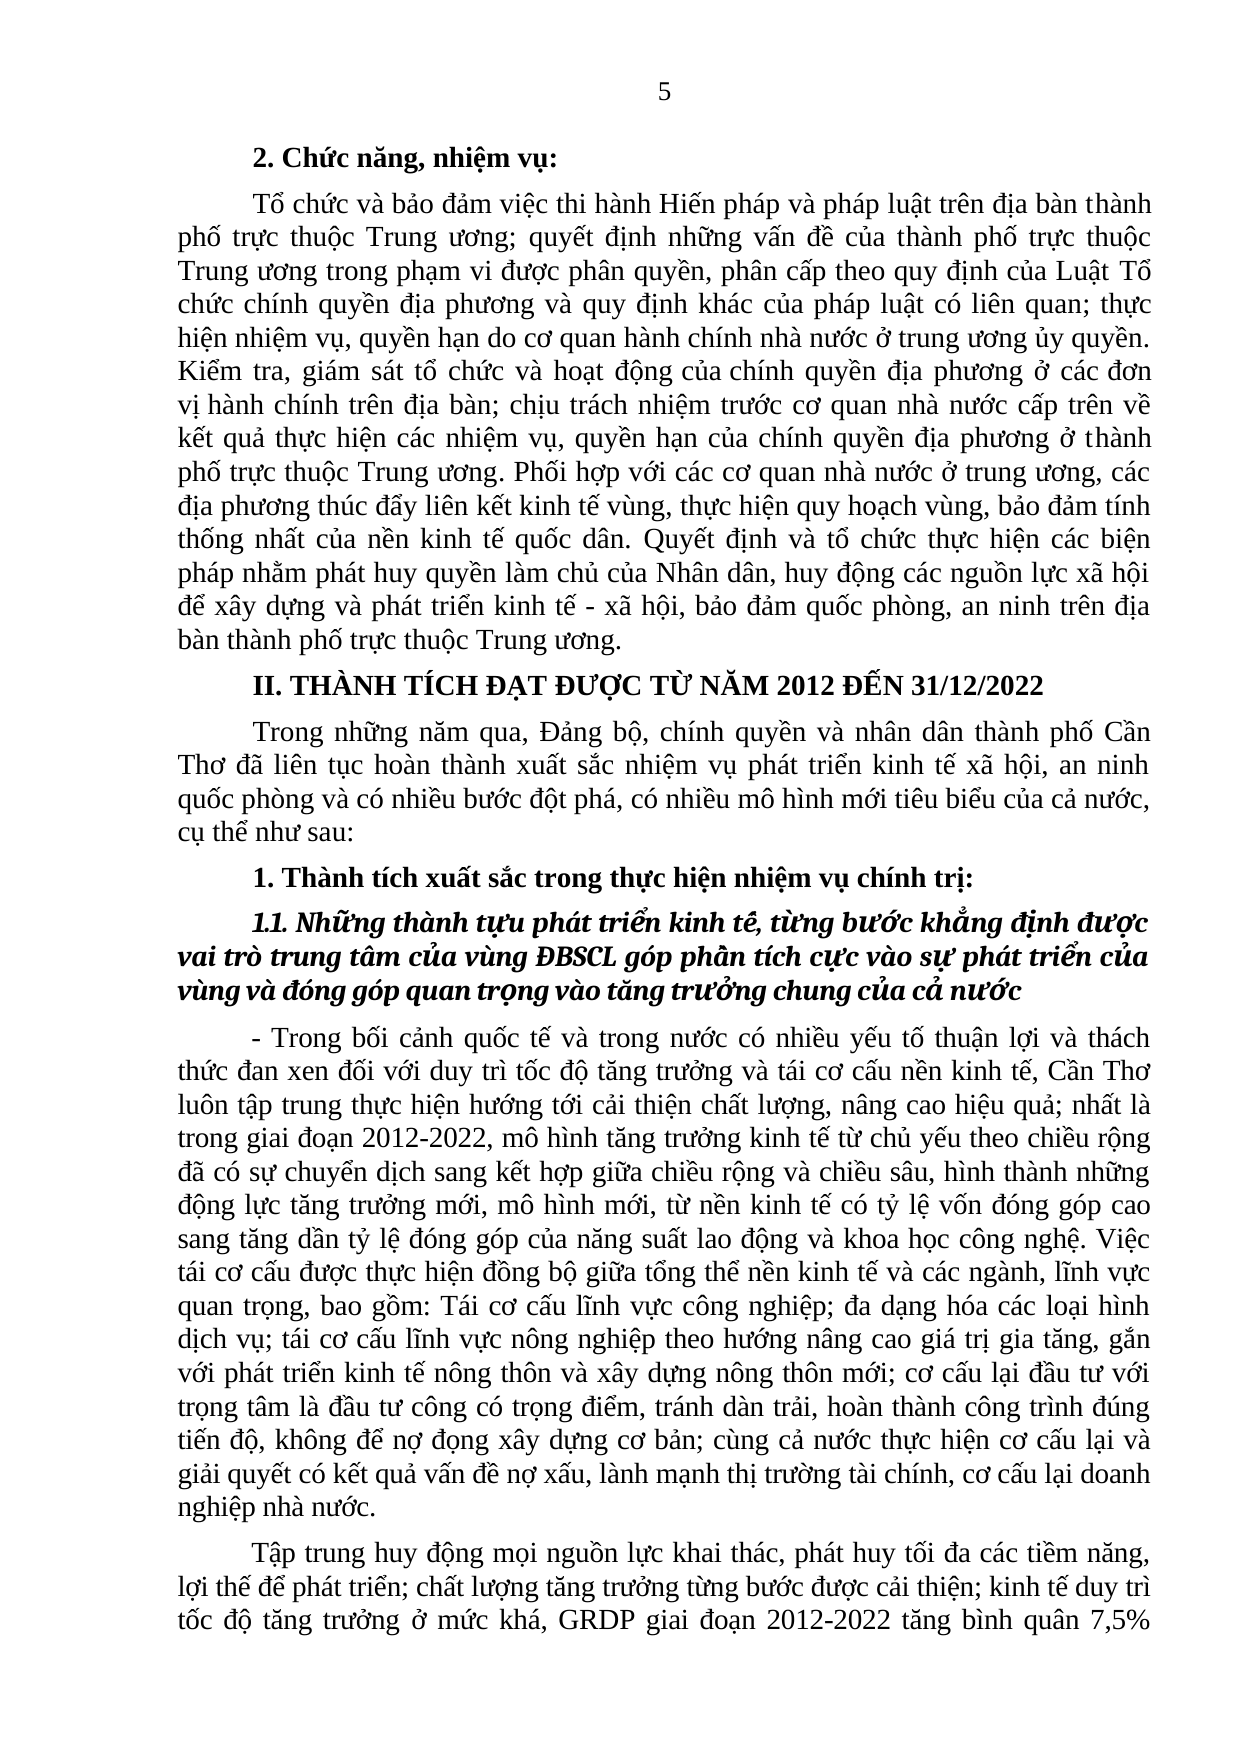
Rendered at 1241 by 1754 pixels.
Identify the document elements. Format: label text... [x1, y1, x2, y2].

text Trong những năm qua, Đảng bộ, chính quyền và nhân dân thành phố Cần Thơ đã liên tục hoàn thành xuất sắc nhiệm vụ phát triển kinh tế xã hội, an ninh quốc phòng và có nhiều bước đột phá, có nhiều mô hình mới tiêu biểu của cả nước, cụ thể như sau: [177, 714, 1152, 848]
text II. THÀNH TÍCH ĐẠT ĐƯỢC TỪ NĂM 2012 ĐẾN 31/12/2022 [177, 668, 1152, 701]
text - Trong bối cảnh quốc tế và trong nước có nhiều yếu tố thuận lợi và thách thức đan xen đối với duy trì tốc độ tăng trưởng và tái cơ cấu nền kinh tế, Cần Thơ luôn tập trung thực hiện hướng tới cải thiện chất lượng, nâng cao hiệu quả; nhất là trong giai đoạn 2012-2022, mô hình tăng trưởng kinh tế từ chủ yếu theo chiều rộng đã có sự chuyển dịch sang kết hợp giữa chiều rộng và chiều sâu, hình thành những động lực tăng trưởng mới, mô hình mới, từ nền kinh tế có tỷ lệ vốn đóng góp cao sang tăng dần tỷ lệ đóng góp của năng suất lao động và khoa học công nghệ. Việc tái cơ cấu được thực hiện đồng bộ giữa tổng thể nền kinh tế và các ngành, lĩnh vực quan trọng, bao gồm: Tái cơ cấu lĩnh vực công nghiệp; đa dạng hóa các loại hình dịch vụ; tái cơ cấu lĩnh vực nông nghiệp theo hướng nâng cao giá trị gia tăng, gắn với phát triển kinh tế nông thôn và xây dựng nông thôn mới; cơ cấu lại đầu tư với trọng tâm là đầu tư công có trọng điểm, tránh dàn trải, hoàn thành công trình đúng tiến độ, không để nợ đọng xây dựng cơ bản; cùng cả nước thực hiện cơ cấu lại và giải quyết có kết quả vấn đề nợ xấu, lành mạnh thị trường tài chính, cơ cấu lại doanh nghiệp nhà nước. [177, 1020, 1152, 1523]
text Tổ chức và bảo đảm việc thi hành Hiến pháp và pháp luật trên địa bàn thành phố trực thuộc Trung ương; quyết định những vấn đề của thành phố trực thuộc Trung ương trong phạm vi được phân quyền, phân cấp theo quy định của Luật Tổ chức chính quyền địa phương và quy định khác của pháp luật có liên quan; thực hiện nhiệm vụ, quyền hạn do cơ quan hành chính nhà nước ở trung ương ủy quyền. Kiểm tra, giám sát tổ chức và hoạt động của chính quyền địa phương ở các đơn vị hành chính trên địa bàn; chịu trách nhiệm trước cơ quan nhà nước cấp trên về kết quả thực hiện các nhiệm vụ, quyền hạn của chính quyền địa phương ở thành phố trực thuộc Trung ương. Phối hợp với các cơ quan nhà nước ở trung ương, các địa phương thúc đẩy liên kết kinh tế vùng, thực hiện quy hoạch vùng, bảo đảm tính thống nhất của nền kinh tế quốc dân. Quyết định và tổ chức thực hiện các biện pháp nhằm phát huy quyền làm chủ của Nhân dân, huy động các nguồn lực xã hội để xây dựng và phát triển kinh tế - xã hội, bảo đảm quốc phòng, an ninh trên địa bàn thành phố trực thuộc Trung ương. [177, 186, 1152, 655]
text 1.1. Những thành tựu phát triển kinh tế, từng bước khẳng định được vai trò trung tâm của vùng ĐBSCL góp phần tích cực vào sự phát triển của vùng và đóng góp quan trọng vào tăng trưởng chung của cả nước [177, 907, 1152, 1007]
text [177, 1535, 1152, 1636]
text 1. Thành tích xuất sắc trong thực hiện nhiệm vụ chính trị: [177, 861, 1152, 894]
text 2. Chức năng, nhiệm vụ: [177, 140, 1152, 173]
